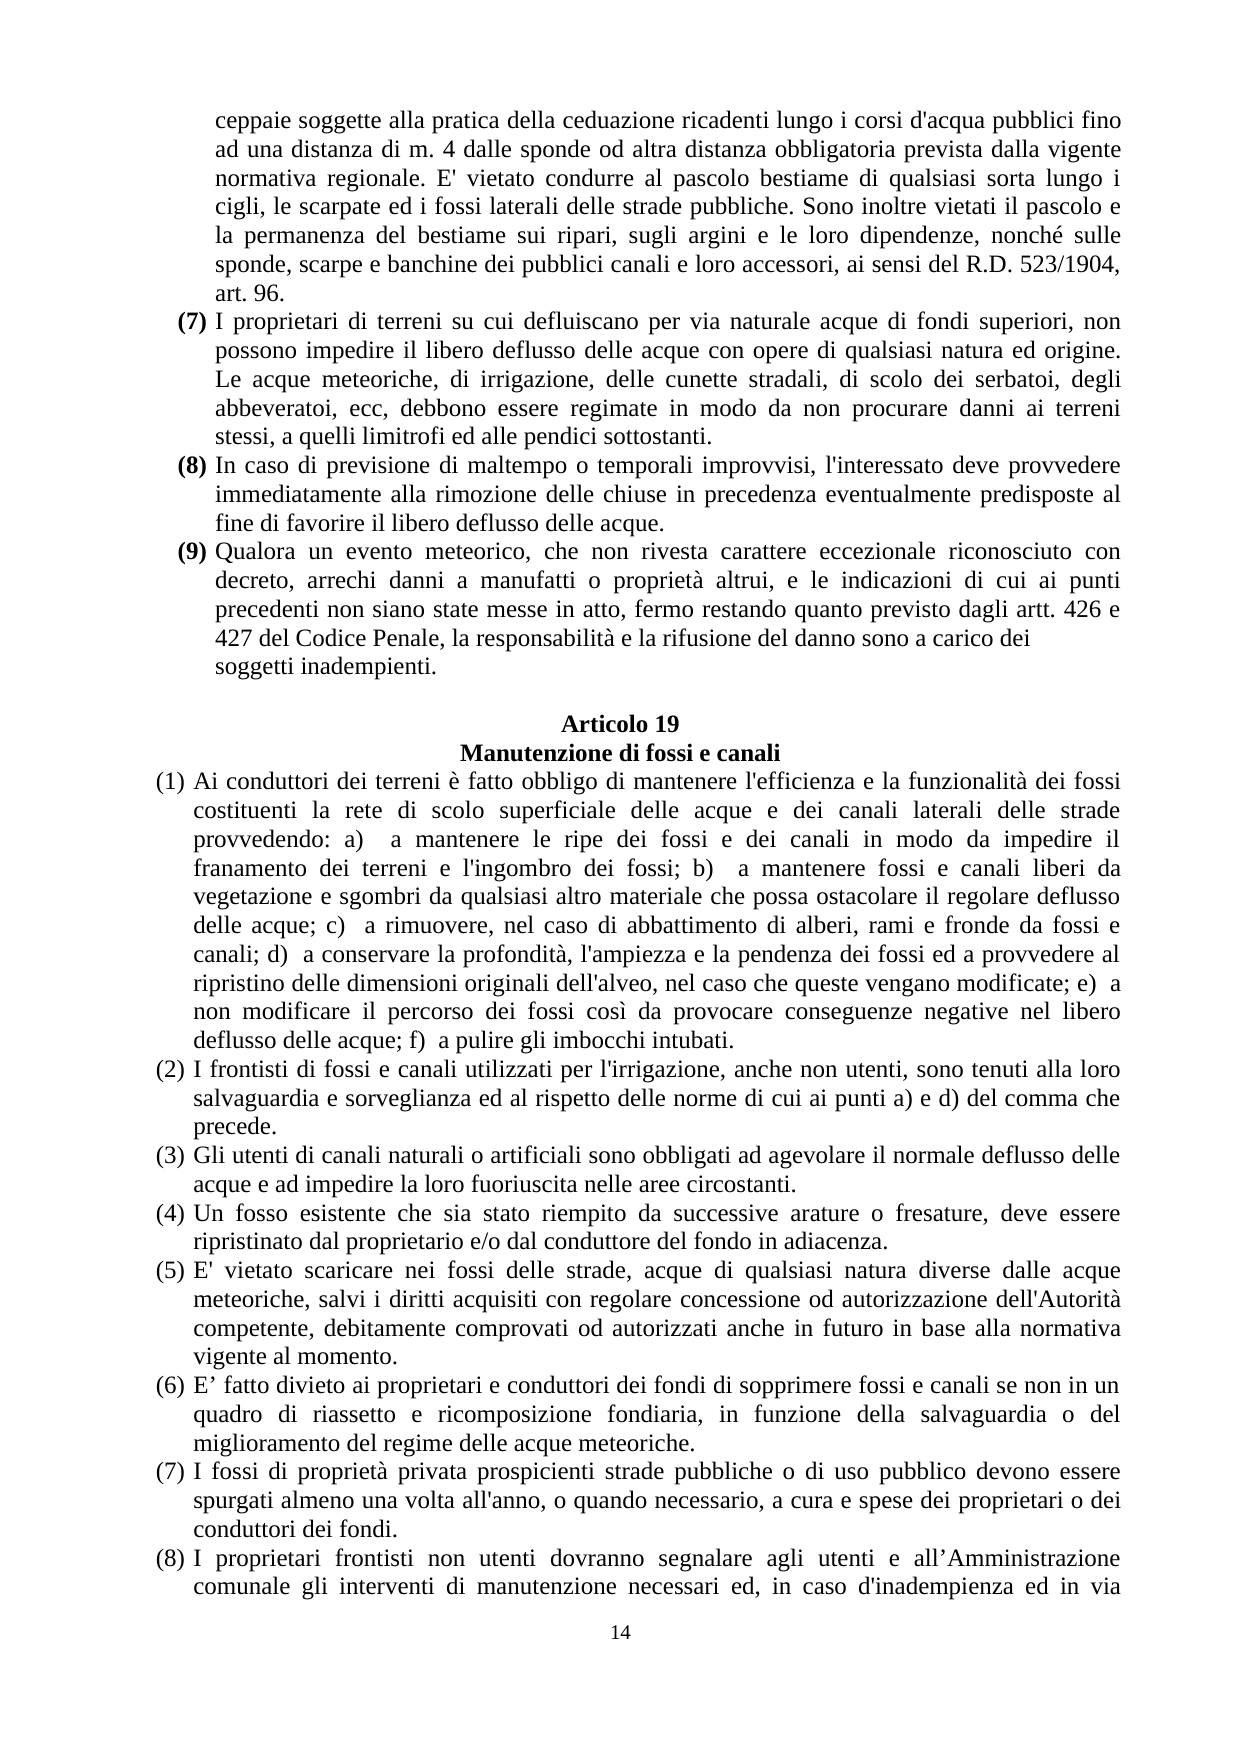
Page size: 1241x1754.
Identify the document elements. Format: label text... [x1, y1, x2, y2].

list soggetti inadempienti. [215, 651, 1122, 680]
list Ai conduttori dei terreni è fatto obbligo di mantenere l'efficienza e la funzionalità dei fossi costituenti la rete di scolo superficiale delle acque e dei canali laterali delle strade provvedendo: a) a mantenere le ripe dei fossi e dei canali in modo da impedire il franamento dei terreni e l'ingombro dei fossi; b) a mantenere fossi e canali liberi da vegetazione e sgombri da qualsiasi altro materiale che possa ostacolare il regolare deflusso delle acque; c) a rimuovere, nel caso di abbattimento di alberi, rami e fronde da fossi e canali; d) a conservare la profondità, l'ampiezza e la pendenza dei fossi ed a provvedere al ripristino delle dimensioni originali dell'alveo, nel caso che queste vengano modificate; e) a non modificare il percorso dei fossi così da provocare conseguenze negative nel libero deflusso delle acque; f) a pulire gli imbocchi intubati. [156, 766, 1122, 1054]
list Gli utenti di canali naturali o artificiali sono obbligati ad agevolare il normale deflusso delle acque e ad impedire la loro fuoriuscita nelle aree circostanti. [156, 1140, 1122, 1198]
list E' vietato scaricare nei fossi delle strade, acque di qualsiasi natura diverse dalle acque meteoriche, salvi i diritti acquisiti con regolare concessione od autorizzazione dell'Autorità competente, debitamente comprovati od autorizzati anche in futuro in base alla normativa vigente al momento. [156, 1255, 1122, 1370]
list In caso di previsione di maltempo o temporali improvvisi, l'interessato deve provvedere immediatamente alla rimozione delle chiuse in precedenza eventualmente predisposte al fine di favorire il libero deflusso delle acque. [177, 450, 1122, 536]
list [156, 1543, 1122, 1600]
list Qualora un evento meteorico, che non rivesta carattere eccezionale riconosciuto con decreto, arrechi danni a manufatti o proprietà altrui, e le indicazioni di cui ai punti precedenti non siano state messe in atto, fermo restando quanto previsto dagli artt. 426 e 427 del Codice Penale, la responsabilità e la rifusione del danno sono a carico dei [177, 536, 1122, 651]
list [177, 105, 1122, 306]
text Manutenzione di fossi e canali [118, 738, 1122, 766]
text Articolo 19 [118, 709, 1122, 738]
list I proprietari di terreni su cui defluiscano per via naturale acque di fondi superiori, non possono impedire il libero deflusso delle acque con opere di qualsiasi natura ed origine. Le acque meteoriche, di irrigazione, delle cunette stradali, di scolo dei serbatoi, degli abbeveratoi, ecc, debbono essere regimate in modo da non procurare danni ai terreni stessi, a quelli limitrofi ed alle pendici sottostanti. [177, 306, 1122, 450]
list Un fosso esistente che sia stato riempito da successive arature o fresature, deve essere ripristinato dal proprietario e/o dal conduttore del fondo in adiacenza. [156, 1198, 1122, 1255]
list E’ fatto divieto ai proprietari e conduttori dei fondi di sopprimere fossi e canali se non in un quadro di riassetto e ricomposizione fondiaria, in funzione della salvaguardia o del miglioramento del regime delle acque meteoriche. [156, 1370, 1122, 1456]
list I frontisti di fossi e canali utilizzati per l'irrigazione, anche non utenti, sono tenuti alla loro salvaguardia e sorveglianza ed al rispetto delle norme di cui ai punti a) e d) del comma che precede. [156, 1054, 1122, 1140]
list I fossi di proprietà privata prospicienti strade pubbliche o di uso pubblico devono essere spurgati almeno una volta all'anno, o quando necessario, a cura e spese dei proprietari o dei conduttori dei fondi. [156, 1456, 1122, 1543]
